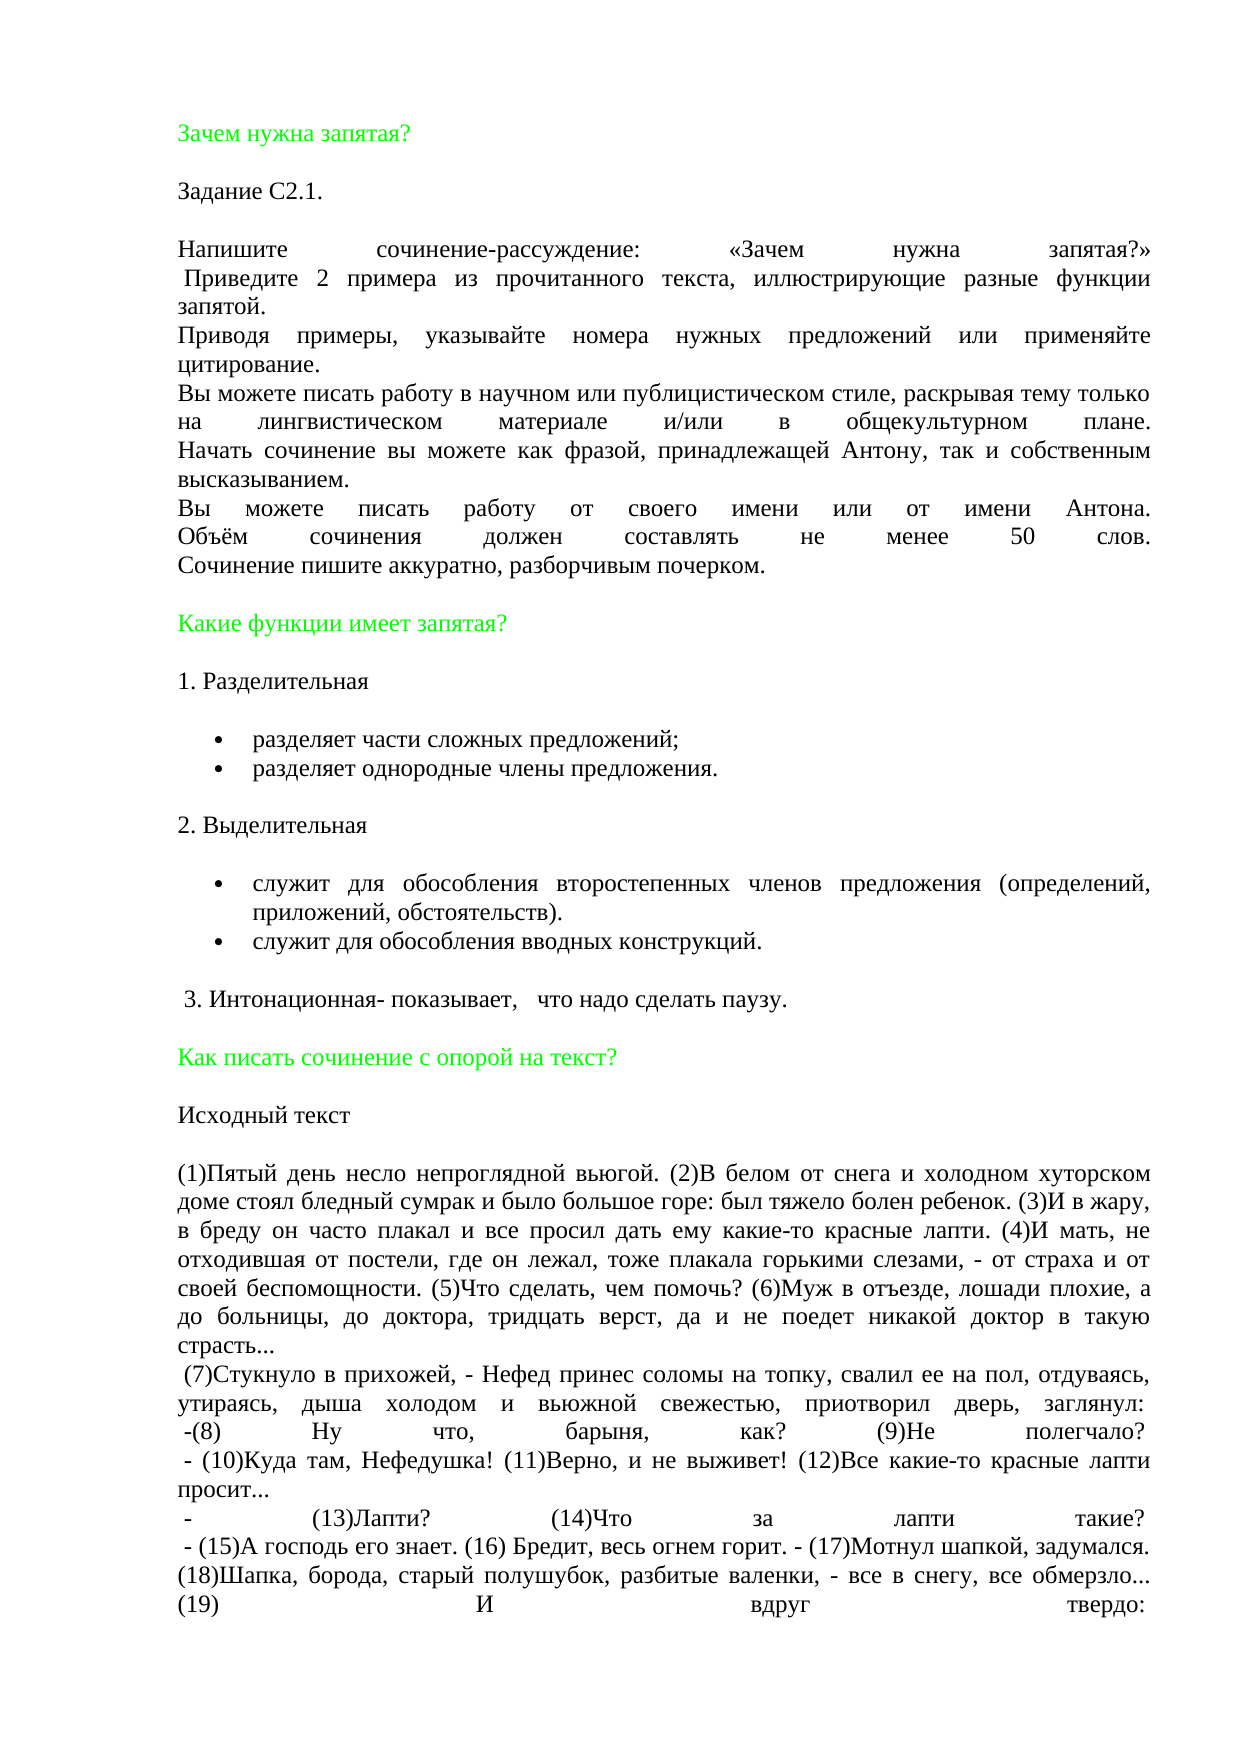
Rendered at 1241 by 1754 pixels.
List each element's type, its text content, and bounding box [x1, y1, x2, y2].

text Задание С2.1. [177, 176, 1152, 205]
list служит для обособления второстепенных членов предложения (определений, приложений, обстоятельств). [215, 868, 1152, 926]
text Зачем нужна запятая? [177, 118, 1152, 147]
text Какие функции имеет запятая? [177, 608, 1152, 637]
text Напишите сочинение-рассуждение: «Зачем нужна запятая?» Приведите 2 примера из прочитанного текста, иллюстрирующие разные функции запятой. Приводя примеры, указывайте номера нужных предложений или применяйте цитирование. Вы можете писать работу в научном или публицистическом стиле, раскрывая тему только на лингвистическом материале и/или в общекультурном плане. Начать сочинение вы можете как фразой, принадлежащей Антону, так и собственным высказыванием. Вы можете писать работу от своего имени или от имени Антона. Объём сочинения должен составлять не менее 50 слов. Сочинение пишите аккуратно, разборчивым почерком. [177, 234, 1152, 579]
text 3. Интонационная- показывает, что надо сделать паузу. [177, 984, 1152, 1013]
list разделяет части сложных предложений; [215, 724, 1152, 753]
text Исходный текст [177, 1100, 1152, 1128]
text Как писать сочинение с опорой на текст? [177, 1042, 1152, 1071]
text 1. Разделительная [177, 666, 1152, 695]
list служит для обособления вводных конструкций. [215, 926, 1152, 955]
list разделяет однородные члены предложения. [215, 753, 1152, 781]
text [177, 1158, 1152, 1618]
text 2. Выделительная [177, 811, 1152, 839]
